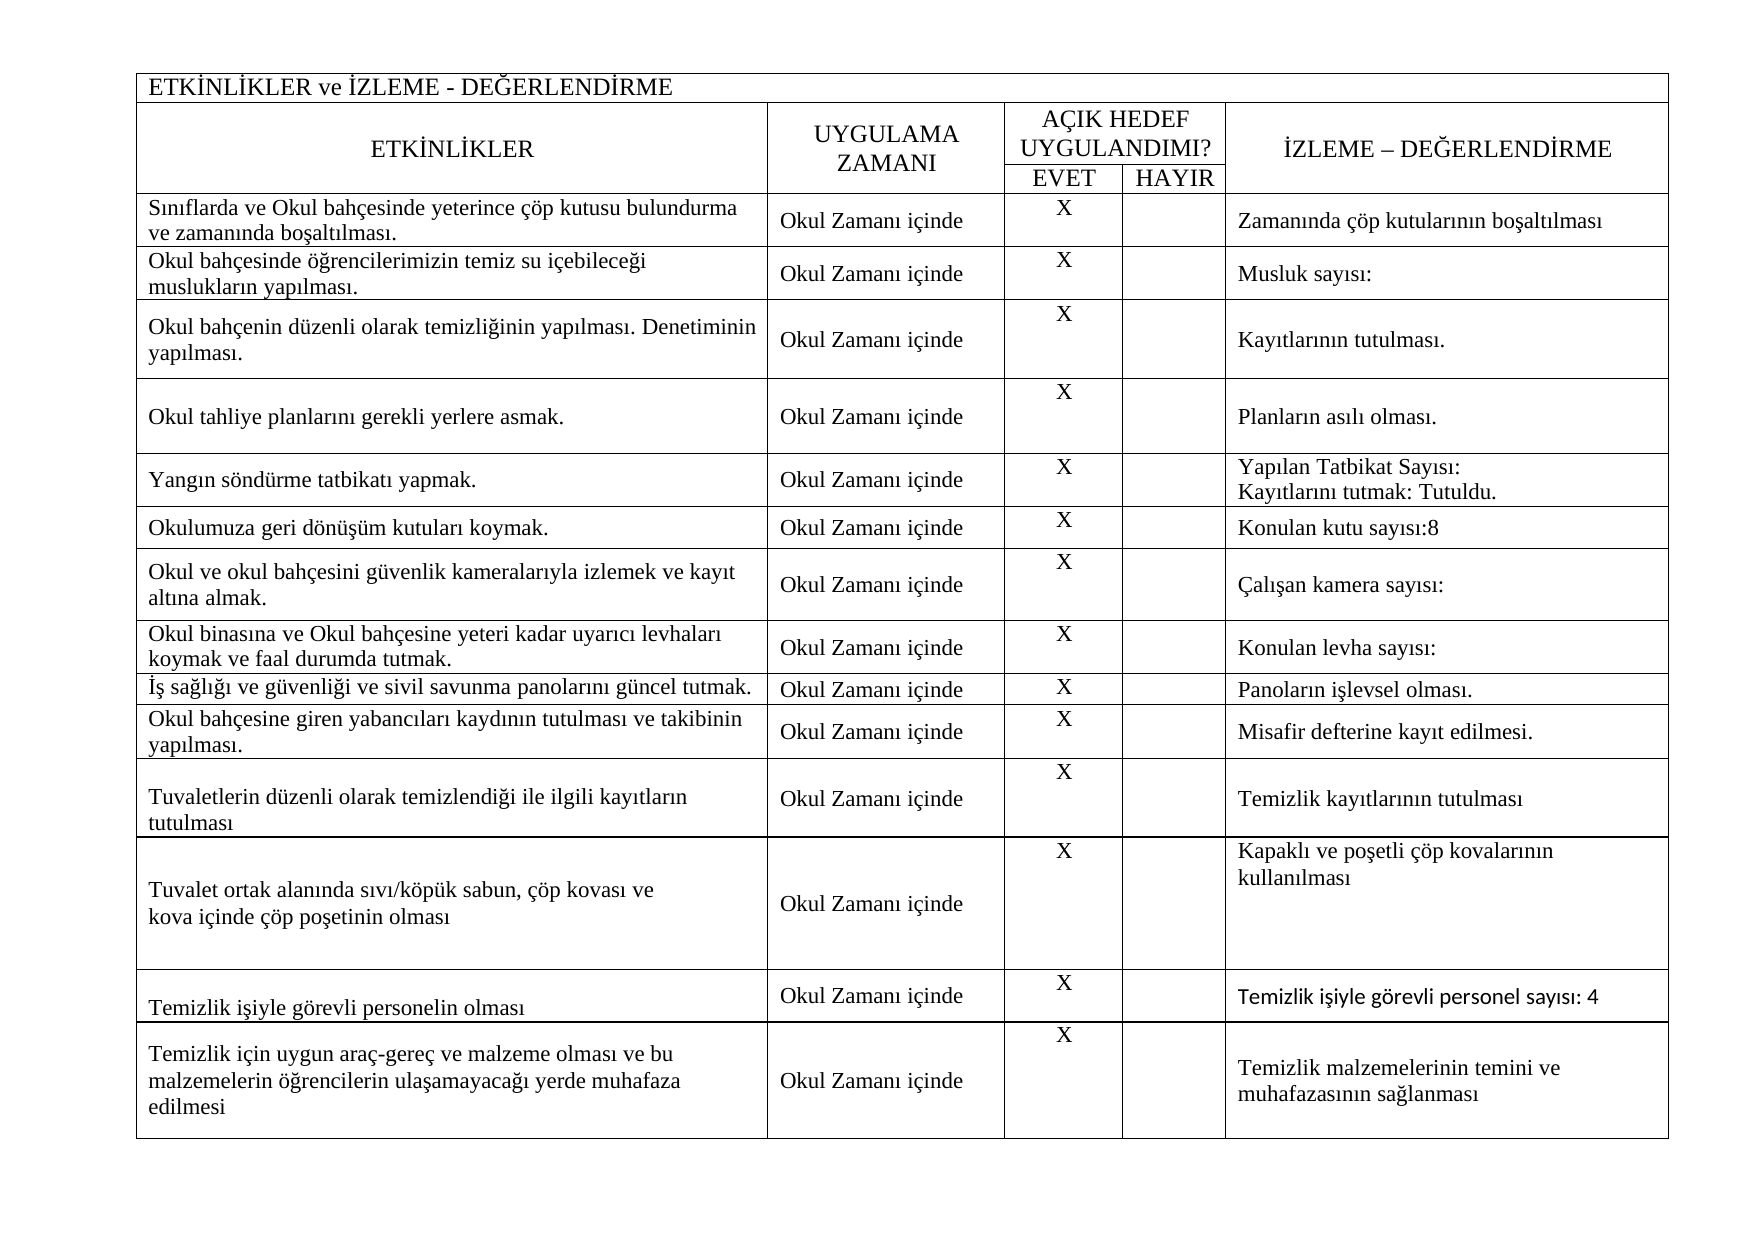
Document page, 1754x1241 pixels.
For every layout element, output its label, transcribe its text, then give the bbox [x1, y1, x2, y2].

table_cell Panoların işlevsel olması. [1226, 674, 1668, 704]
table_cell Okul Zamanı içinde [768, 1023, 1004, 1138]
table_cell Temizlik kayıtlarının tutulması [1226, 759, 1668, 836]
table_cell X [1005, 838, 1122, 968]
table_cell Temizlik için uygun araç-gereç ve malzeme olması ve bu malzemelerin öğrencilerin ulaşamayacağı yerde muhafaza edilmesi [137, 1023, 767, 1138]
table_cell X [1005, 194, 1122, 246]
table_cell Konulan kutu sayısı:8 [1226, 507, 1668, 548]
table_cell Okul Zamanı içinde [768, 705, 1004, 757]
table_cell [1123, 674, 1225, 704]
table_cell [1123, 379, 1225, 453]
table_cell Okul Zamanı içinde [768, 838, 1004, 968]
table_cell Okul Zamanı içinde [768, 970, 1004, 1021]
table_cell Okul bahçesine giren yabancıları kaydının tutulması ve takibinin yapılması. [137, 705, 767, 757]
table_cell X [1005, 1023, 1122, 1138]
table_cell X [1005, 705, 1122, 757]
table_cell İZLEME – DEĞERLENDİRME [1226, 103, 1668, 193]
table_cell [1123, 194, 1225, 246]
table_cell X [1005, 549, 1122, 620]
table_cell İş sağlığı ve güvenliği ve sivil savunma panolarını güncel tutmak. [137, 674, 767, 704]
table_cell X [1005, 300, 1122, 378]
table_cell [1123, 549, 1225, 620]
table_cell [1123, 454, 1225, 506]
table_cell X [1005, 674, 1122, 704]
table_cell [1123, 621, 1225, 673]
table_cell Konulan levha sayısı: [1226, 621, 1668, 673]
table_cell Sınıflarda ve Okul bahçesinde yeterince çöp kutusu bulundurma ve zamanında boşaltılması. [137, 194, 767, 246]
table_cell Okul Zamanı içinde [768, 507, 1004, 548]
table_cell Okulumuza geri dönüşüm kutuları koymak. [137, 507, 767, 548]
table_cell Okul bahçesinde öğrencilerimizin temiz su içebileceği muslukların yapılması. [137, 247, 767, 299]
table_cell [1123, 759, 1225, 836]
table_cell X [1005, 454, 1122, 506]
table_cell Yangın söndürme tatbikatı yapmak. [137, 454, 767, 506]
table_cell Misafir defterine kayıt edilmesi. [1226, 705, 1668, 757]
table_cell X [1005, 970, 1122, 1021]
table_cell Kapaklı ve poşetli çöp kovalarının kullanılması [1226, 838, 1668, 968]
table_cell HAYIR [1123, 165, 1225, 193]
table_cell X [1005, 379, 1122, 453]
table_cell Yapılan Tatbikat Sayısı: Kayıtlarını tutmak: Tutuldu. [1226, 454, 1668, 506]
table_cell Okul Zamanı içinde [768, 247, 1004, 299]
table_cell Okul Zamanı içinde [768, 674, 1004, 704]
table_cell EVET [1005, 165, 1122, 193]
table_cell Tuvalet ortak alanında sıvı/köpük sabun, çöp kovası ve kova içinde çöp poşetinin olması [137, 838, 767, 968]
table_cell [1123, 507, 1225, 548]
table_cell [1123, 300, 1225, 378]
table_cell Okul Zamanı içinde [768, 194, 1004, 246]
table_cell Zamanında çöp kutularının boşaltılması [1226, 194, 1668, 246]
table_cell [1123, 1023, 1225, 1138]
table_cell Okul Zamanı içinde [768, 549, 1004, 620]
table_cell Okul Zamanı içinde [768, 379, 1004, 453]
table_cell [1123, 247, 1225, 299]
table_cell Temizlik işiyle görevli personel sayısı: 4 [1226, 970, 1668, 1021]
table_cell Okul Zamanı içinde [768, 621, 1004, 673]
table_cell Okul Zamanı içinde [768, 300, 1004, 378]
table_header ETKİNLİKLER ve İZLEME - DEĞERLENDİRME [137, 74, 1668, 102]
table_cell Okul tahliye planlarını gerekli yerlere asmak. [137, 379, 767, 453]
table_cell [1123, 705, 1225, 757]
table_cell X [1005, 507, 1122, 548]
table_cell ETKİNLİKLER [137, 103, 767, 193]
table_cell Okul ve okul bahçesini güvenlik kameralarıyla izlemek ve kayıt altına almak. [137, 549, 767, 620]
table_cell Temizlik malzemelerinin temini ve muhafazasının sağlanması [1226, 1023, 1668, 1138]
table_cell Musluk sayısı: [1226, 247, 1668, 299]
table_cell Okul binasına ve Okul bahçesine yeteri kadar uyarıcı levhaları koymak ve faal durumda tutmak. [137, 621, 767, 673]
table_cell [1123, 970, 1225, 1021]
table_cell Okul Zamanı içinde [768, 454, 1004, 506]
table_cell X [1005, 247, 1122, 299]
table_cell Okul bahçenin düzenli olarak temizliğinin yapılması. Denetiminin yapılması. [137, 300, 767, 378]
table_cell Planların asılı olması. [1226, 379, 1668, 453]
table_cell Temizlik işiyle görevli personelin olması [137, 970, 767, 1021]
table_cell Kayıtlarının tutulması. [1226, 300, 1668, 378]
table_cell AÇIK HEDEF UYGULANDIMI? [1005, 103, 1225, 164]
table_cell X [1005, 759, 1122, 836]
table_cell Tuvaletlerin düzenli olarak temizlendiği ile ilgili kayıtların tutulması [137, 759, 767, 836]
table_cell X [1005, 621, 1122, 673]
table_cell Çalışan kamera sayısı: [1226, 549, 1668, 620]
table_cell Okul Zamanı içinde [768, 759, 1004, 836]
table_cell [1123, 838, 1225, 968]
table_cell UYGULAMA ZAMANI [768, 103, 1004, 193]
